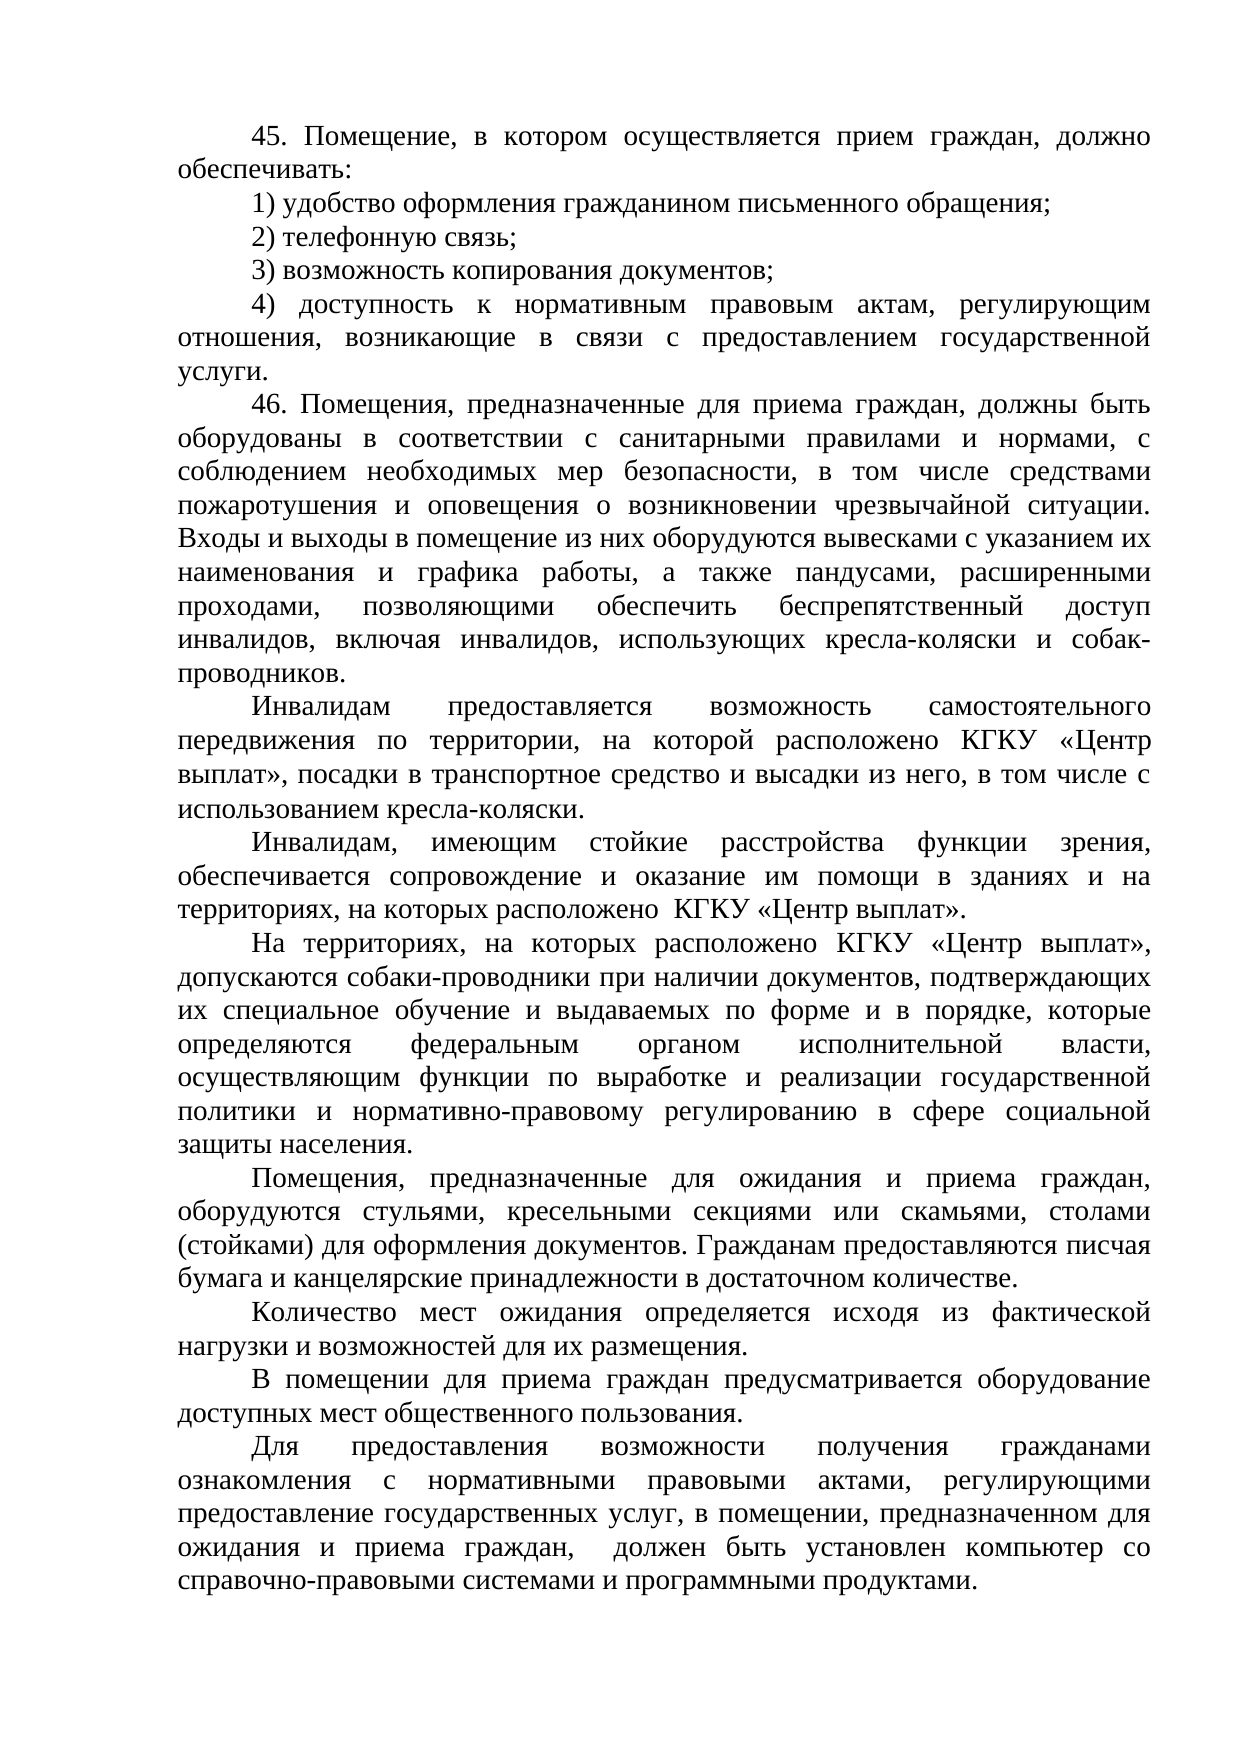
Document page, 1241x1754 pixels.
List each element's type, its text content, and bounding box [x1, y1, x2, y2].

text Инвалидам предоставляется возможность самостоятельного передвижения по территории, на которой расположено КГКУ «Центр выплат», посадки в транспортное средство и высадки из него, в том числе с использованием кресла-коляски. [177, 688, 1152, 824]
list 45. Помещение, в котором осуществляется прием граждан, должно обеспечивать: [177, 118, 1152, 185]
list 1) удобство оформления гражданином письменного обращения; [177, 185, 1152, 219]
list 46. Помещения, предназначенные для приема граждан, должны быть оборудованы в соответствии с санитарными правилами и нормами, с соблюдением необходимых мер безопасности, в том числе средствами пожаротушения и оповещения о возникновении чрезвычайной ситуации. Входы и выходы в помещение из них оборудуются вывесками с указанием их наименования и графика работы, а также пандусами, расширенными проходами, позволяющими обеспечить беспрепятственный доступ инвалидов, включая инвалидов, использующих кресла-коляски и собак-проводников. [177, 386, 1152, 688]
list Помещения, предназначенные для ожидания и приема граждан, оборудуются стульями, кресельными секциями или скамьями, столами (стойками) для оформления документов. Гражданам предоставляются писчая бумага и канцелярские принадлежности в достаточном количестве. [177, 1160, 1152, 1294]
list Количество мест ожидания определяется исходя из фактической нагрузки и возможностей для их размещения. [177, 1294, 1152, 1361]
list Для предоставления возможности получения гражданами ознакомления с нормативными правовыми актами, регулирующими предоставление государственных услуг, в помещении, предназначенном для ожидания и приема граждан, должен быть установлен компьютер со справочно-правовыми системами и программными продуктами. [177, 1428, 1152, 1596]
text Инвалидам, имеющим стойкие расстройства функции зрения, обеспечивается сопровождение и оказание им помощи в зданиях и на территориях, на которых расположено КГКУ «Центр выплат». [177, 824, 1152, 925]
list 4) доступность к нормативным правовым актам, регулирующим отношения, возникающие в связи с предоставлением государственной услуги. [177, 286, 1152, 386]
text На территориях, на которых расположено КГКУ «Центр выплат», допускаются собаки-проводники при наличии документов, подтверждающих их специальное обучение и выдаваемых по форме и в порядке, которые определяются федеральным органом исполнительной власти, осуществляющим функции по выработке и реализации государственной политики и нормативно-правовому регулированию в сфере социальной защиты населения. [177, 925, 1152, 1160]
list В помещении для приема граждан предусматривается оборудование доступных мест общественного пользования. [177, 1361, 1152, 1428]
list 3) возможность копирования документов; [177, 252, 1152, 286]
list 2) телефонную связь; [177, 219, 1152, 252]
